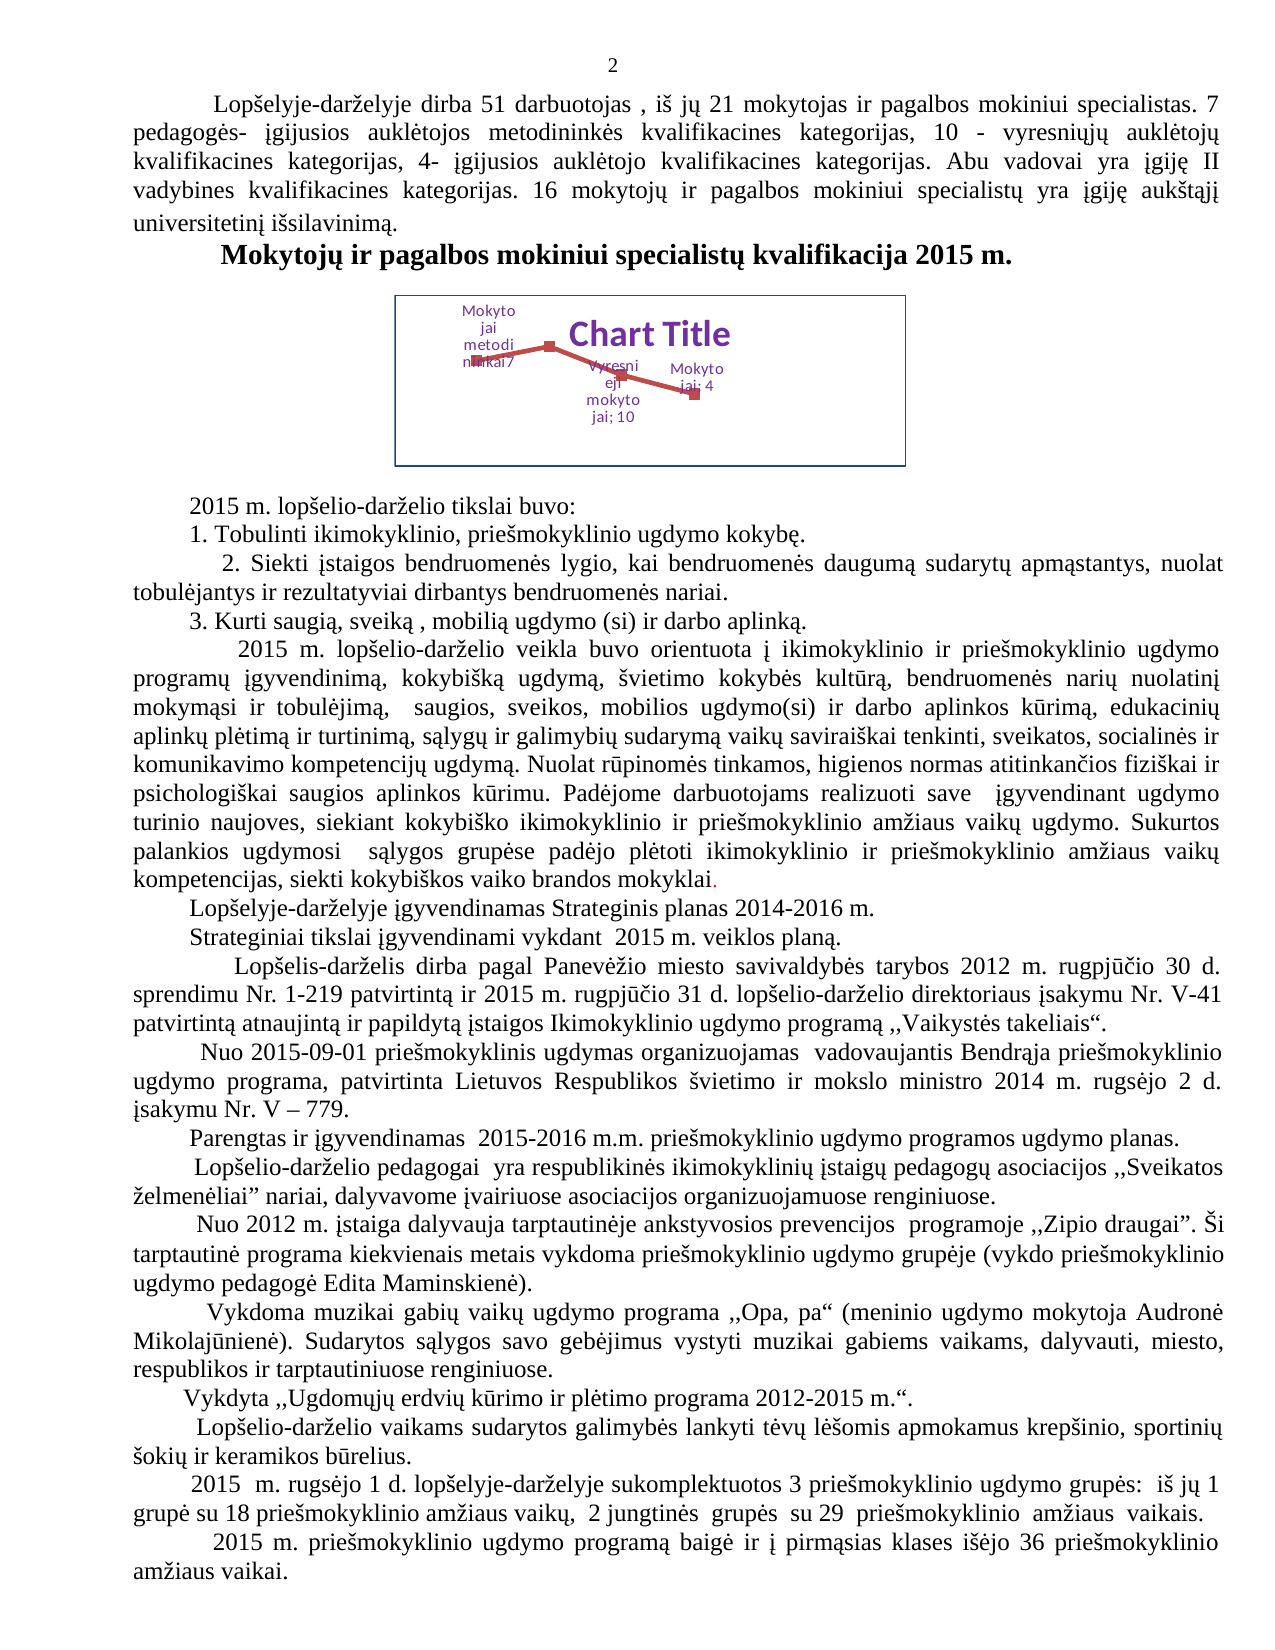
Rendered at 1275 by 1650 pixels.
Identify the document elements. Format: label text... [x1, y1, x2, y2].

text Vykdoma muzikai gabių vaikų ugdymo programa ,,Opa, pa“ (meninio ugdymo mokytoja Audronė Mikolajūnienė). Sudarytos sąlygos savo gebėjimus vystyti muzikai gabiems vaikams, dalyvauti, miesto, respublikos ir tarptautiniuose renginiuose. [133, 1297, 1226, 1383]
text Parengtas ir įgyvendinamas 2015-2016 m.m. priešmokyklinio ugdymo programos ugdymo planas. [133, 1123, 1221, 1152]
text 2015 m. priešmokyklinio ugdymo programą baigė ir į pirmąsias klases išėjo 36 priešmokyklinio amžiaus vaikai. [133, 1527, 1221, 1584]
text Nuo 2012 m. įstaiga dalyvauja tarptautinėje ankstyvosios prevencijos programoje ,,Zipio draugai”. Ši tarptautinė programa kiekvienais metais vykdoma priešmokyklinio ugdymo grupėje (vykdo priešmokyklinio ugdymo pedagogė Edita Maminskienė). [133, 1209, 1226, 1297]
text Mokytojų ir pagalbos mokiniui specialistų kvalifikacija 2015 m. [133, 237, 1093, 271]
text Vykdyta ,,Ugdomųjų erdvių kūrimo ir plėtimo programa 2012-2015 m.“. [133, 1383, 1224, 1412]
text 1. Tobulinti ikimokyklinio, priešmokyklinio ugdymo kokybę. [133, 519, 1093, 548]
text Lopšelyje-darželyje įgyvendinamas Strateginis planas 2014-2016 m. [133, 893, 1221, 922]
text Nuo 2015-09-01 priešmokyklinis ugdymas organizuojamas vadovaujantis Bendrąja priešmokyklinio ugdymo programa, patvirtinta Lietuvos Respublikos švietimo ir mokslo ministro 2014 m. rugsėjo 2 d. įsakymu Nr. V – 779. [133, 1037, 1223, 1123]
text Lopšelis-darželis dirba pagal Panevėžio miesto savivaldybės tarybos 2012 m. rugpjūčio 30 d. sprendimu Nr. 1-219 patvirtintą ir 2015 m. rugpjūčio 31 d. lopšelio-darželio direktoriaus įsakymu Nr. V-41 patvirtintą atnaujintą ir papildytą įstaigos Ikimokyklinio ugdymo programą ,,Vaikystės takeliais“. [133, 951, 1223, 1037]
text Lopšelio-darželio pedagogai yra respublikinės ikimokyklinių įstaigų pedagogų asociacijos ,,Sveikatos želmenėliai” nariai, dalyvavome įvairiuose asociacijos organizuojamuose renginiuose. [133, 1152, 1224, 1209]
text 3. Kurti saugią, sveiką , mobilią ugdymo (si) ir darbo aplinką. [133, 606, 1093, 634]
text Strateginiai tikslai įgyvendinami vykdant 2015 m. veiklos planą. [133, 922, 1221, 951]
text Lopšelyje-darželyje dirba 51 darbuotojas , iš jų 21 mokytojas ir pagalbos mokiniui specialistas. 7 pedagogės- įgijusios auklėtojos metodininkės kvalifikacines kategorijas, 10 - vyresniųjų auklėtojų kvalifikacines kategorijas, 4- įgijusios auklėtojo kvalifikacines kategorijas. Abu vadovai yra įgiję II vadybines kvalifikacines kategorijas. 16 mokytojų ir pagalbos mokiniui specialistų yra įgiję aukštąjį universitetinį išsilavinimą. [133, 89, 1221, 237]
text 2015 m. rugsėjo 1 d. lopšelyje-darželyje sukomplektuotos 3 priešmokyklinio ugdymo grupės: iš jų 1 grupė su 18 priešmokyklinio amžiaus vaikų, 2 jungtinės grupės su 29 priešmokyklinio amžiaus vaikais. [133, 1469, 1221, 1527]
text 2015 m. lopšelio-darželio veikla buvo orientuota į ikimokyklinio ir priešmokyklinio ugdymo programų įgyvendinimą, kokybišką ugdymą, švietimo kokybės kultūrą, bendruomenės narių nuolatinį mokymąsi ir tobulėjimą, saugios, sveikos, mobilios ugdymo(si) ir darbo aplinkos kūrimą, edukacinių aplinkų plėtimą ir turtinimą, sąlygų ir galimybių sudarymą vaikų saviraiškai tenkinti, sveikatos, socialinės ir komunikavimo kompetencijų ugdymą. Nuolat rūpinomės tinkamos, higienos normas atitinkančios fiziškai ir psichologiškai saugios aplinkos kūrimu. Padėjome darbuotojams realizuoti save įgyvendinant ugdymo turinio naujoves, siekiant kokybiško ikimokyklinio ir priešmokyklinio amžiaus vaikų ugdymo. Sukurtos palankios ugdymosi sąlygos grupėse padėjo plėtoti ikimokyklinio ir priešmokyklinio amžiaus vaikų kompetencijas, siekti kokybiškos vaiko brandos mokyklai. [133, 634, 1221, 893]
text Lopšelio-darželio vaikams sudarytos galimybės lankyti tėvų lėšomis apmokamus krepšinio, sportinių šokių ir keramikos būrelius. [133, 1412, 1224, 1469]
text 2. Siekti įstaigos bendruomenės lygio, kai bendruomenės daugumą sudarytų apmąstantys, nuolat tobulėjantys ir rezultatyviai dirbantys bendruomenės nariai. [133, 548, 1226, 606]
text 2015 m. lopšelio-darželio tikslai buvo: [133, 491, 1093, 519]
